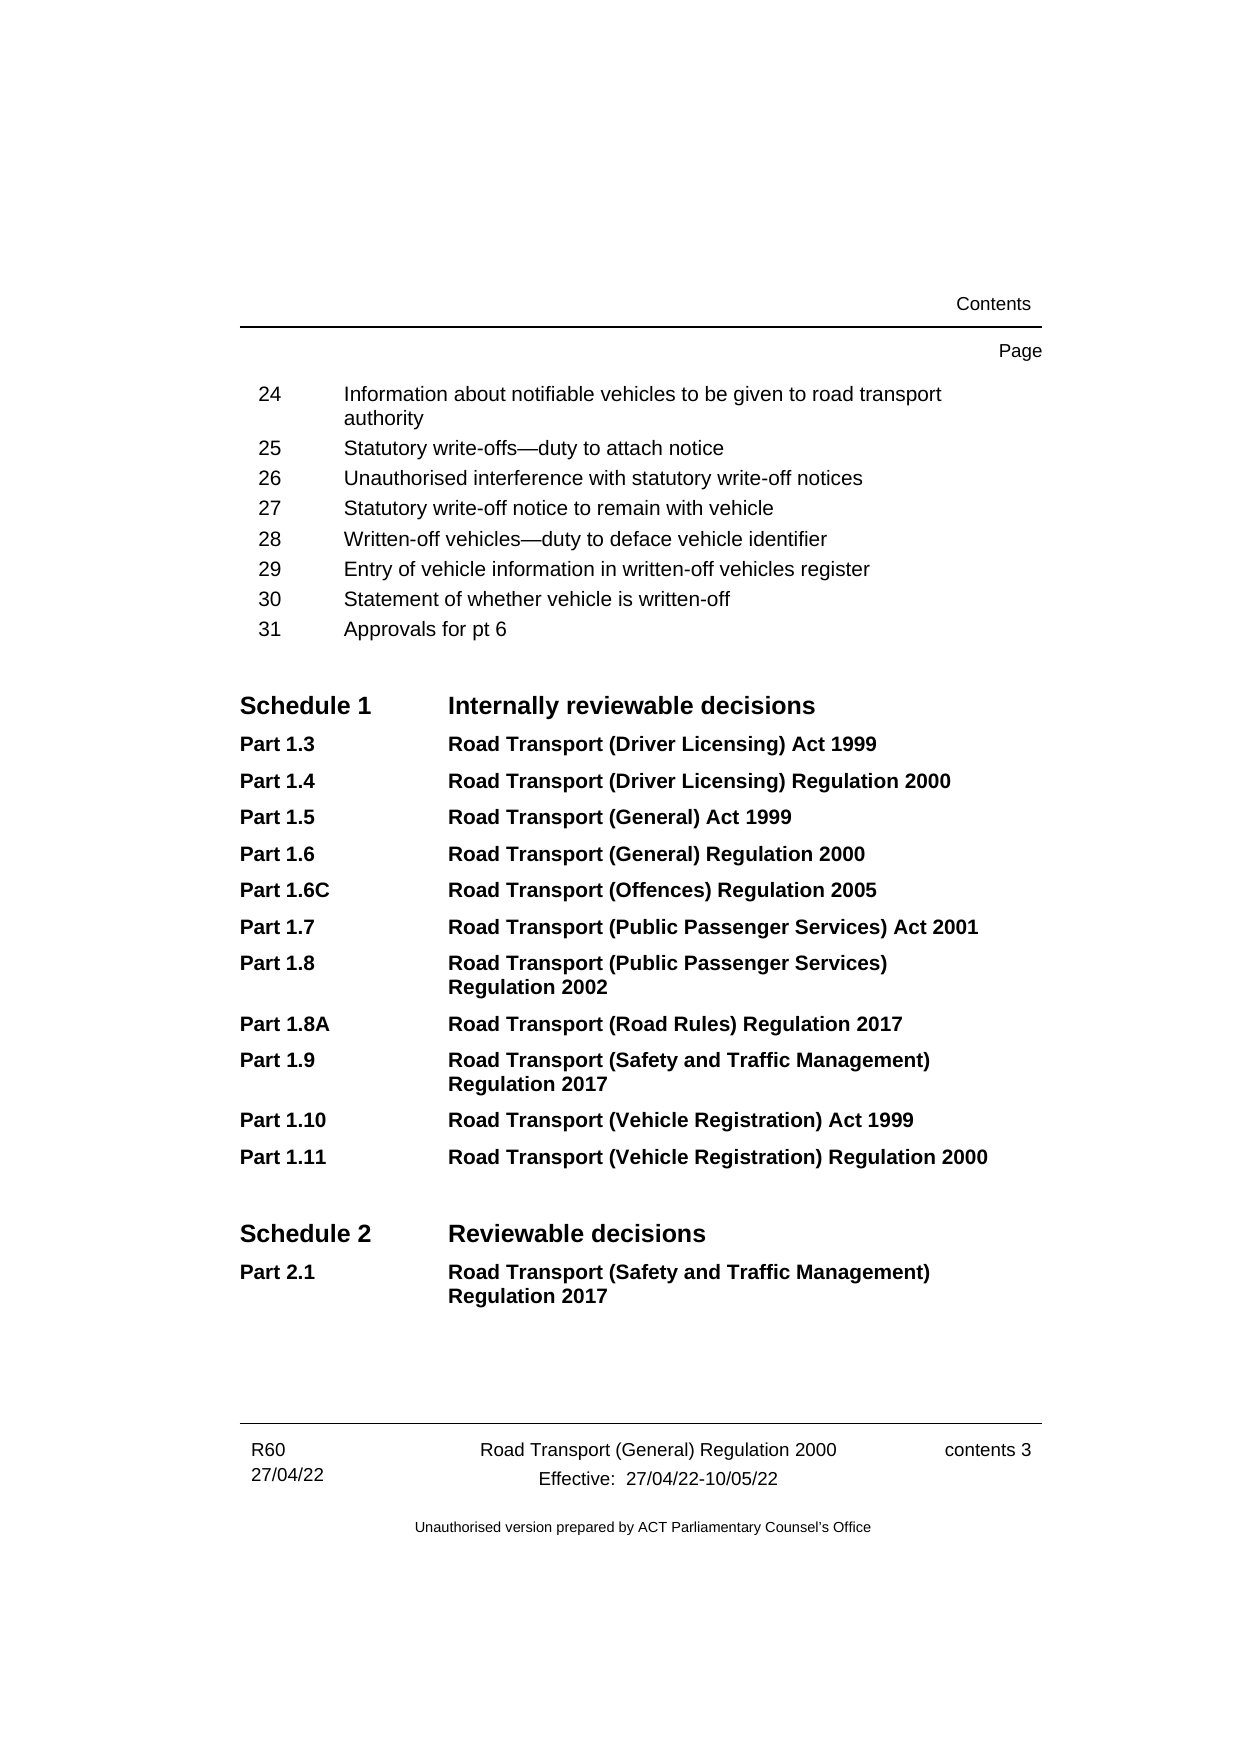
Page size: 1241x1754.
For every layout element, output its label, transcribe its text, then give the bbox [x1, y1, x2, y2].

text 28 Written-off vehicles—duty to deface vehicle identifier 25 [239, 526, 996, 550]
text 31 Approvals for pt 6 28 [239, 617, 996, 641]
text 25 Statutory write-offs—duty to attach notice 23 [239, 436, 996, 460]
text Part 2.1 Road Transport (Safety and Traffic Management) Regulation 2017 55 [239, 1260, 996, 1308]
text Schedule 1 Internally reviewable decisions 29 [239, 691, 996, 720]
text Part 1.5 Road Transport (General) Act 1999 38 [239, 805, 996, 829]
text 29 Entry of vehicle information in written-off vehicles register 26 [239, 557, 996, 581]
text Part 1.4 Road Transport (Driver Licensing) Regulation 2000 30 [239, 769, 996, 793]
text Part 1.10 Road Transport (Vehicle Registration) Act 1999 48 [239, 1108, 996, 1132]
text Part 1.8A Road Transport (Road Rules) Regulation 2017 46 [239, 1011, 996, 1035]
text 26 Unauthorised interference with statutory write-off notices 24 [239, 466, 996, 490]
text Part 1.9 Road Transport (Safety and Traffic Management) Regulation 2017 47 [239, 1048, 996, 1096]
text Part 1.8 Road Transport (Public Passenger Services) Regulation 2002 42 [239, 951, 996, 999]
text Schedule 2 Reviewable decisions 55 [239, 1219, 996, 1247]
text 30 Statement of whether vehicle is written-off 26 [239, 587, 996, 611]
text 27 Statutory write-off notice to remain with vehicle 24 [239, 496, 996, 520]
text Part 1.11 Road Transport (Vehicle Registration) Regulation 2000 49 [239, 1145, 996, 1169]
text Part 1.7 Road Transport (Public Passenger Services) Act 2001 41 [239, 914, 996, 938]
text 24 Information about notifiable vehicles to be given to road transport authority 21 [239, 382, 996, 429]
text Part 1.3 Road Transport (Driver Licensing) Act 1999 29 [239, 732, 996, 756]
text Part 1.6 Road Transport (General) Regulation 2000 39 [239, 842, 996, 866]
text Part 1.6C Road Transport (Offences) Regulation 2005 40 [239, 878, 996, 902]
